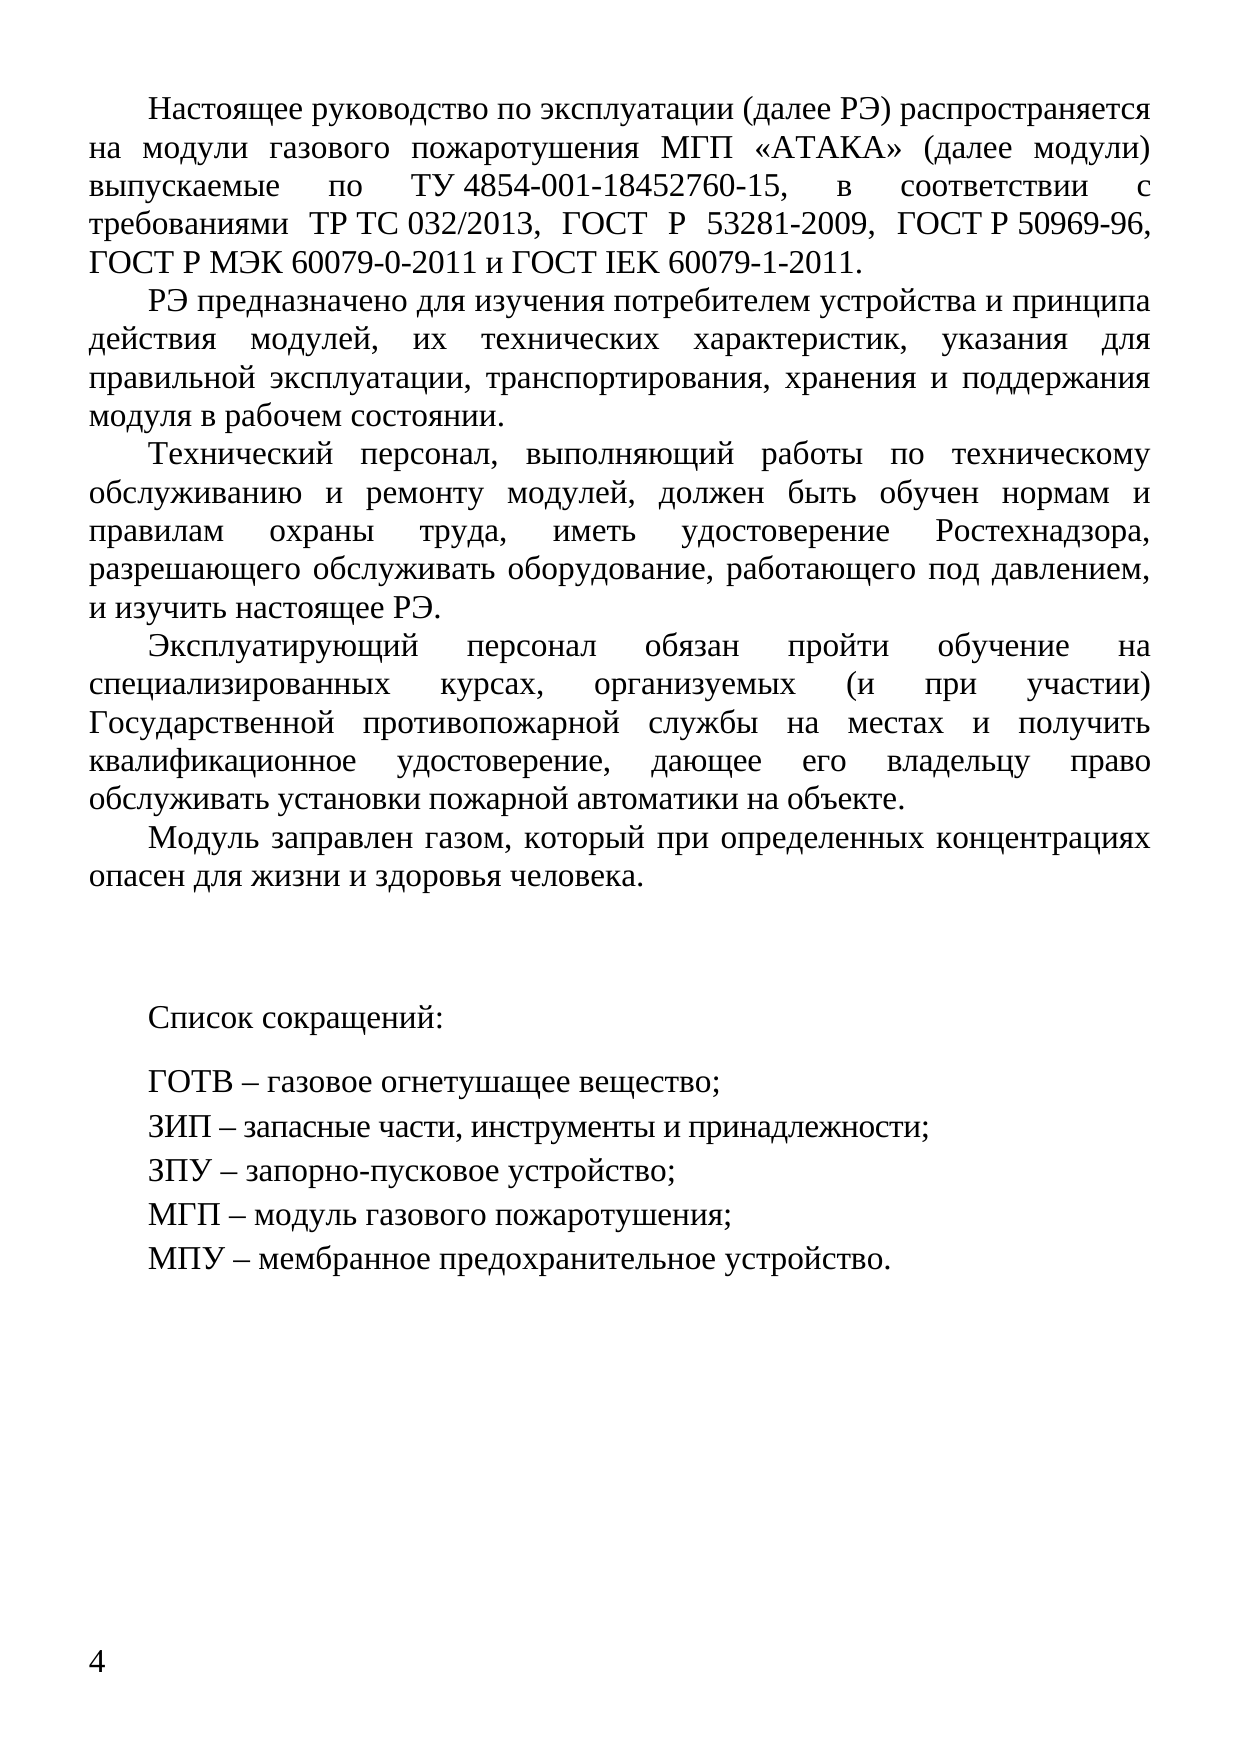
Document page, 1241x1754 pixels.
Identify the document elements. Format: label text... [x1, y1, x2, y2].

text РЭ предназначено для изучения потребителем устройства и принципа действия модулей, их технических характеристик, указания для правильной эксплуатации, транспортирования, хранения и поддержания модуля в рабочем состоянии. [89, 280, 1152, 434]
text Модуль заправлен газом, который при определенных концентрациях опасен для жизни и здоровья человека. [89, 817, 1152, 894]
text Эксплуатирующий персонал обязан пройти обучение на специализированных курсах, организуемых (и при участии) Государственной противопожарной службы на местах и получить квалификационное удостоверение, дающее его владельцу право обслуживать установки пожарной автоматики на объекте. [89, 625, 1152, 817]
text Список сокращений: [89, 997, 1152, 1035]
text МПУ – мембранное предохранительное устройство. [89, 1238, 1152, 1276]
text Настоящее руководство по эксплуатации (далее РЭ) распространяется на модули газового пожаротушения МГП «АТАКА» (далее модули) выпускаемые по ТУ 4854-001-18452760-15, в соответствии с требованиями ТР ТС 032/2013, ГОСТ Р 53281-2009, ГОСТ Р 50969-96, ГОСТ Р МЭК 60079-0-2011 и ГОСТ IEK 60079-1-2011. [89, 89, 1152, 280]
text Технический персонал, выполняющий работы по техническому обслуживанию и ремонту модулей, должен быть обучен нормам и правилам охраны труда, иметь удостоверение Ростехнадзора, разрешающего обслуживать оборудование, работающего под давлением, и изучить настоящее РЭ. [89, 434, 1152, 625]
text МГП – модуль газового пожаротушения; [89, 1194, 1152, 1232]
text ЗИП – запасные части, инструменты и принадлежности; [89, 1106, 1152, 1144]
text ЗПУ – запорно-пусковое устройство; [89, 1150, 1152, 1188]
text ГОТВ – газовое огнетушащее вещество; [89, 1062, 1152, 1100]
